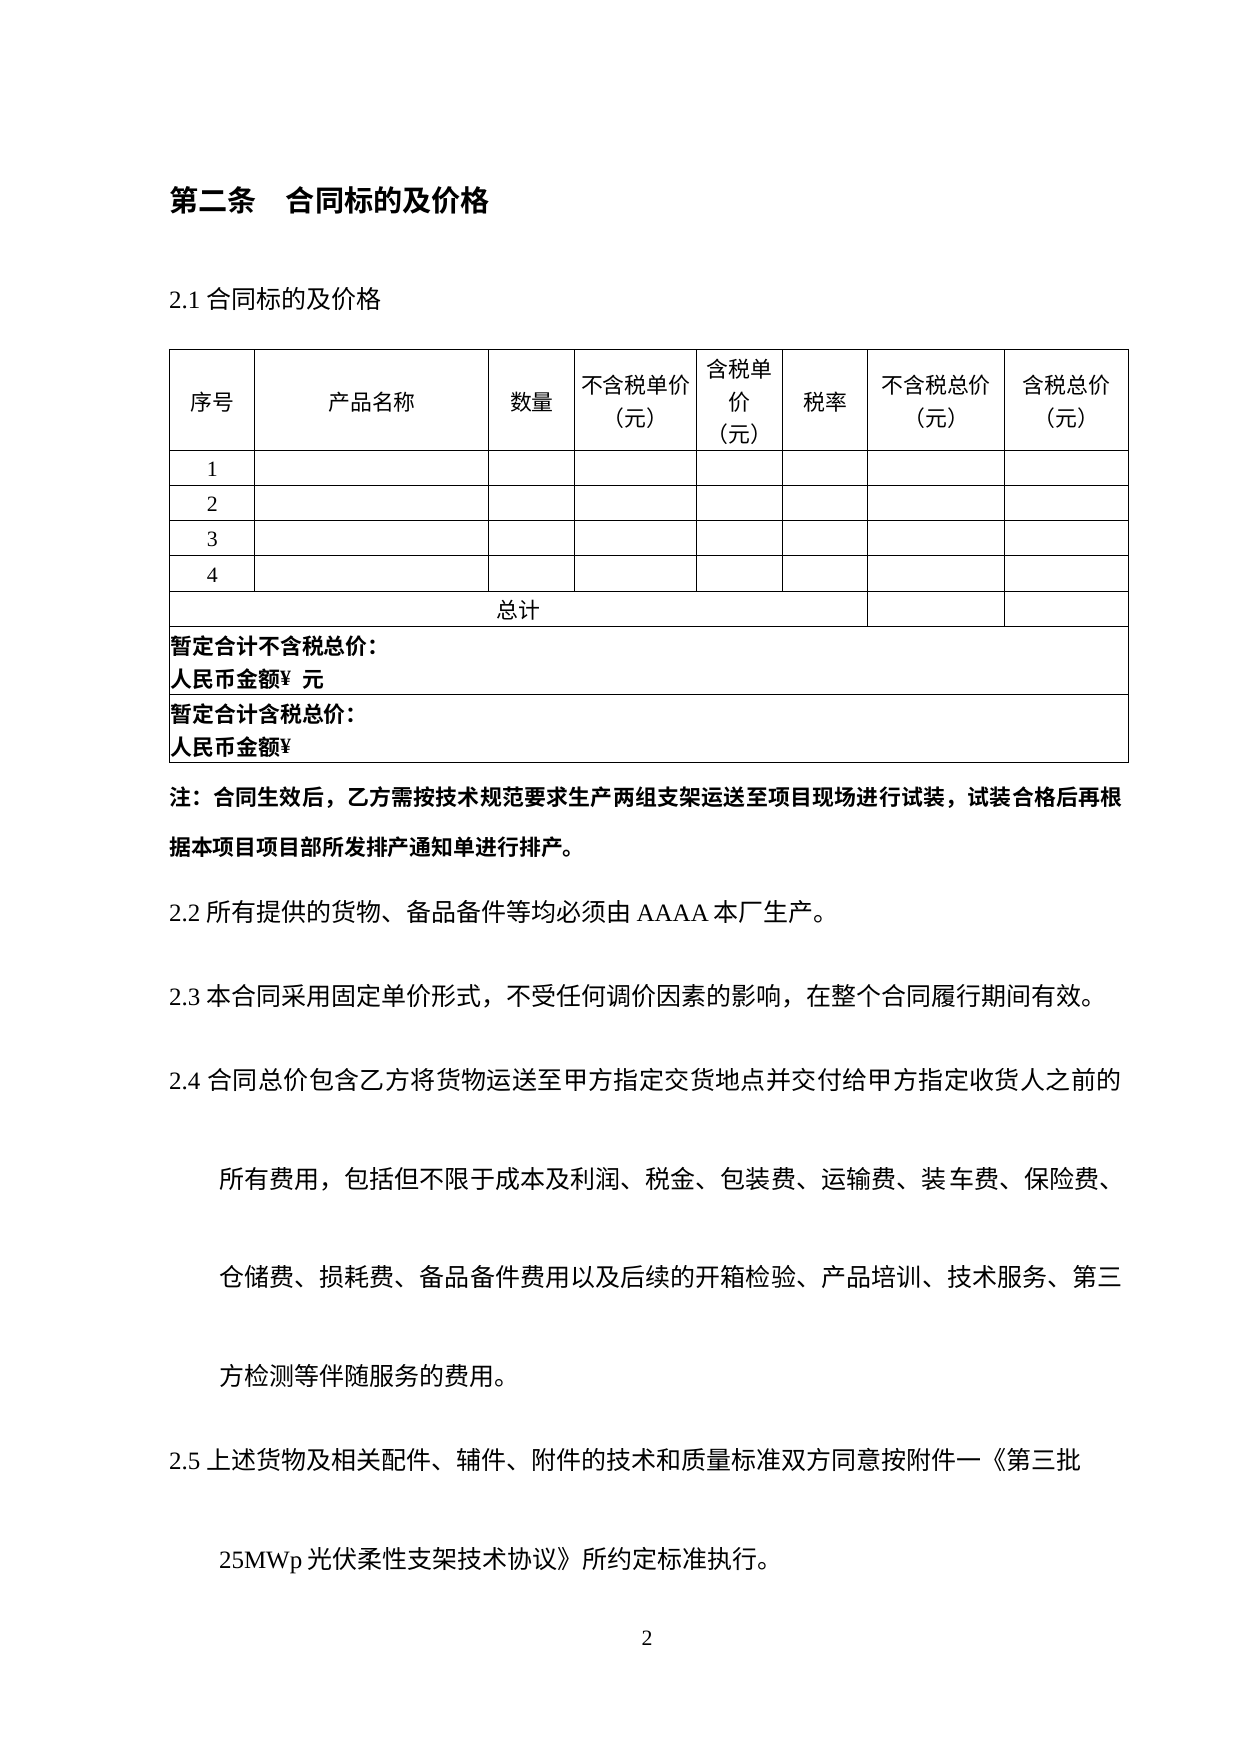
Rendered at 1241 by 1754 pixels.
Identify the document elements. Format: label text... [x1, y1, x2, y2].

table_cell [575, 521, 696, 555]
table_cell 暂定合计不含税总价： 人民币金额¥ 元 [170, 627, 1128, 694]
table_cell [489, 521, 574, 555]
table_cell [489, 451, 574, 485]
table_cell [783, 451, 867, 485]
text 2.2 所有提供的货物、备品备件等均必须由AAAA本厂生产。 [169, 878, 1125, 943]
text 2.5 上述货物及相关配件、辅件、附件的技术和质量标准双方同意按附件一《第三批25MWp光伏柔性支架技术协议》所约定标准执行。 [169, 1426, 1125, 1590]
table_cell [868, 592, 1004, 626]
table_header 数量 [489, 350, 574, 450]
table_cell [1005, 486, 1128, 520]
table_cell [868, 556, 1004, 591]
table_header 不含税单价（元） [575, 350, 696, 450]
table_cell [255, 486, 488, 520]
table_cell [1005, 451, 1128, 485]
table_cell [783, 486, 867, 520]
table_cell [575, 556, 696, 591]
table_cell 暂定合计含税总价： 人民币金额¥ [170, 695, 1128, 762]
text 2.4 合同总价包含乙方将货物运送至甲方指定交货地点并交付给甲方指定收货人之前的所有费用，包括但不限于成本及利润、税金、包装费、运输费、装车费、保险费、仓储费、损耗费、备品备件费用以及后续的开箱检验、产品培训、技术服务、第三方检测等伴随服务的费用。 [169, 1046, 1125, 1408]
table_cell [868, 451, 1004, 485]
table_cell [697, 521, 782, 555]
table_cell [575, 451, 696, 485]
table_header 含税单价（元） [697, 350, 782, 450]
table_header 含税总价（元） [1005, 350, 1128, 450]
table_cell [1005, 556, 1128, 591]
table_header 产品名称 [255, 350, 488, 450]
table_cell [255, 451, 488, 485]
table_cell 1 [170, 451, 254, 485]
table_cell 总计 [170, 592, 867, 626]
table_cell 3 [170, 521, 254, 555]
table_cell [868, 486, 1004, 520]
text 2.1 合同标的及价格 [169, 265, 1125, 331]
table_header 税率 [783, 350, 867, 450]
text 注：合同生效后，乙方需按技术规范要求生产两组支架运送至项目现场进行试装，试装合格后再根据本项目项目部所发排产通知单进行排产。 [169, 779, 1125, 862]
table_cell [489, 486, 574, 520]
table_cell [255, 556, 488, 591]
text 2.3 本合同采用固定单价形式，不受任何调价因素的影响，在整个合同履行期间有效。 [169, 962, 1125, 1027]
table_header 不含税总价（元） [868, 350, 1004, 450]
table_cell [1005, 521, 1128, 555]
table_cell [697, 486, 782, 520]
table_cell [783, 556, 867, 591]
table_header 序号 [170, 350, 254, 450]
table_cell 2 [170, 486, 254, 520]
table_cell [783, 521, 867, 555]
table_cell 4 [170, 556, 254, 591]
table_cell [868, 521, 1004, 555]
table_cell [697, 451, 782, 485]
table_cell [1005, 592, 1128, 626]
table_cell [489, 556, 574, 591]
table_cell [697, 556, 782, 591]
subtitle 第二条 合同标的及价格 [169, 165, 1125, 231]
table_cell [575, 486, 696, 520]
table_cell [255, 521, 488, 555]
